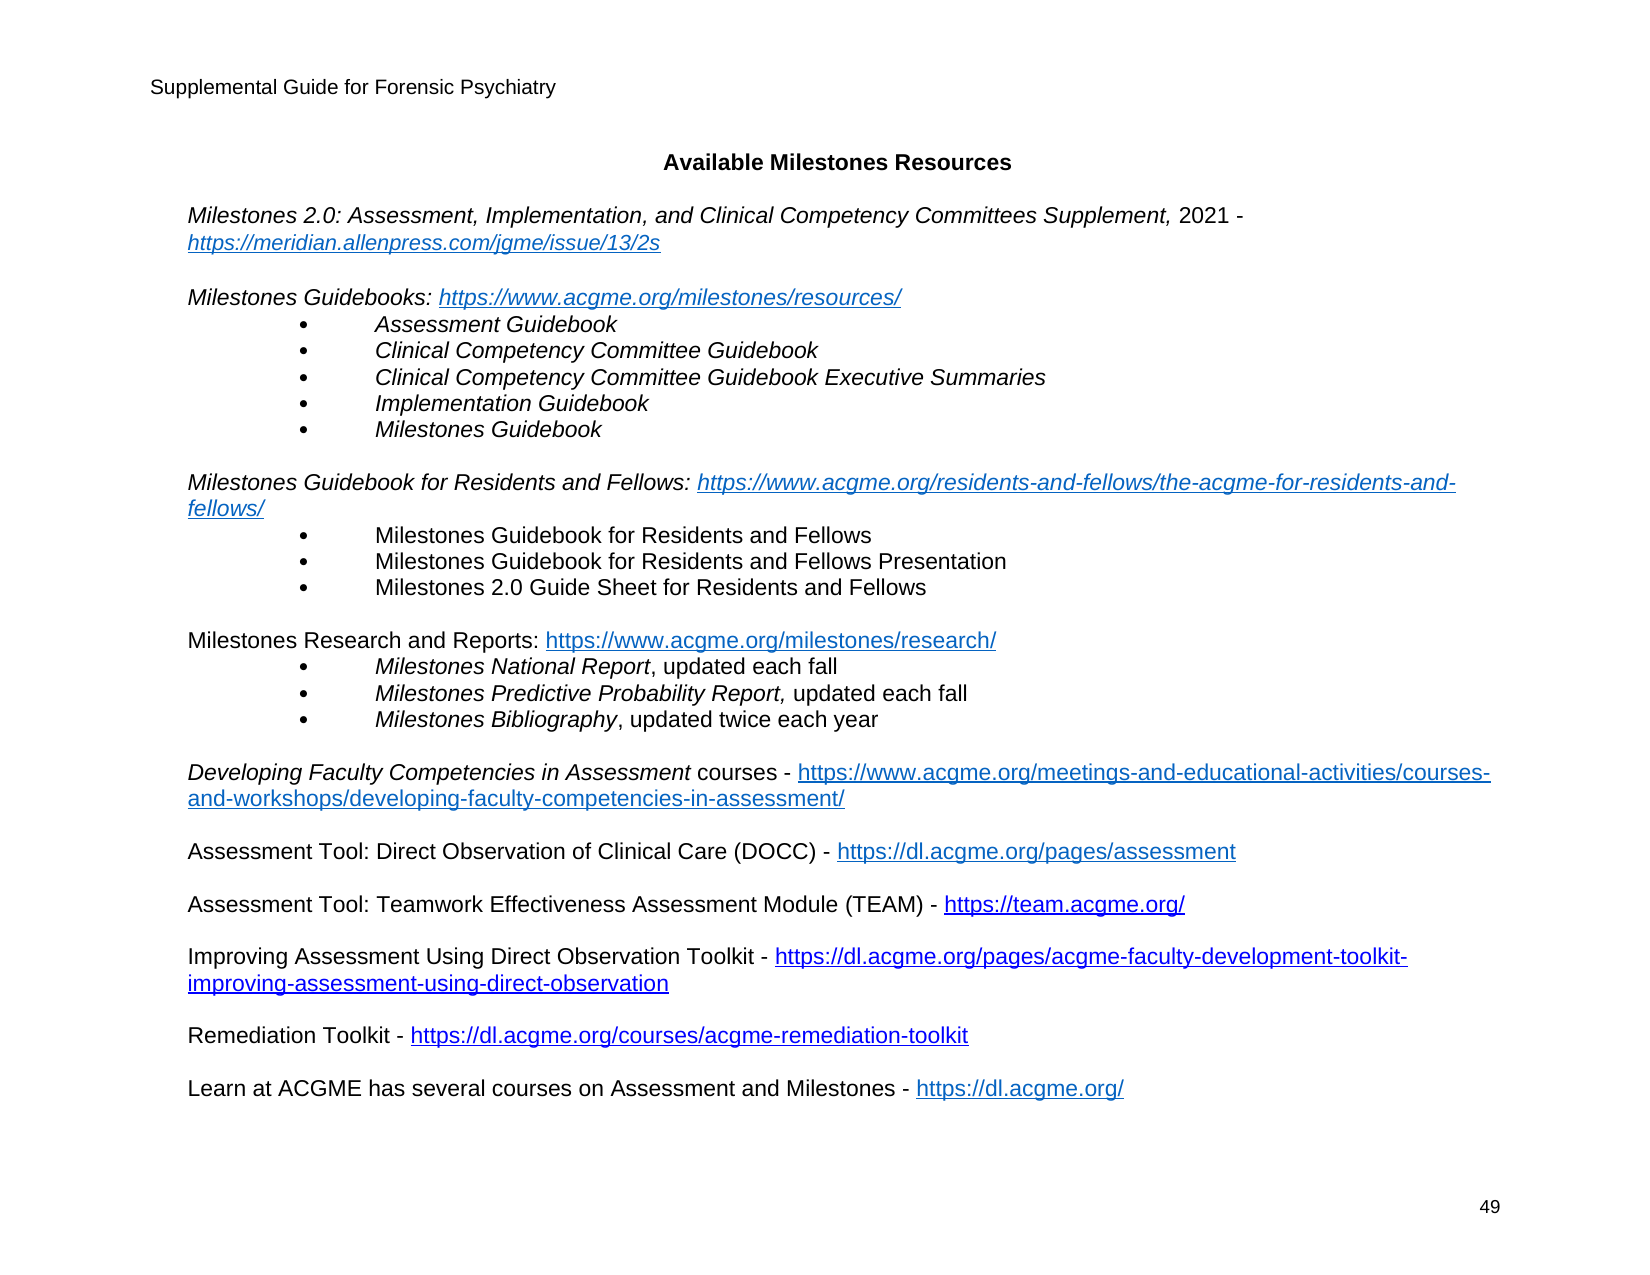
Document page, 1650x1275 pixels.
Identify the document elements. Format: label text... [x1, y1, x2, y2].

list Implementation Guidebook [300, 390, 1500, 416]
text Learn at ACGME has several courses on Assessment and Milestones - https://dl.acgme.org/ [150, 1075, 1500, 1101]
list Assessment Guidebook [300, 311, 1500, 337]
list Milestones National Report, updated each fall [300, 653, 1500, 680]
text Improving Assessment Using Direct Observation Toolkit - https://dl.acgme.org/pages/acgme-faculty-development-toolkit-improving-assessment-using-direct-observation [187, 943, 1500, 996]
list Milestones 2.0 Guide Sheet for Residents and Fellows [300, 574, 1500, 601]
list Milestones Bibliography, updated twice each year [300, 706, 1500, 732]
list Clinical Competency Committee Guidebook [300, 337, 1500, 363]
text Milestones 2.0: Assessment, Implementation, and Clinical Competency Committees Supplement, 2021 - https://meridian.allenpress.com/jgme/issue/13/2s [187, 202, 1500, 256]
text Milestones Guidebook for Residents and Fellows: https://www.acgme.org/residents-and-fellows/the-acgme-for-residents-and-fellows/ [187, 469, 1500, 522]
list Clinical Competency Committee Guidebook Executive Summaries [300, 363, 1500, 390]
list Milestones Predictive Probability Report, updated each fall [300, 680, 1500, 706]
text Milestones Guidebooks: https://www.acgme.org/milestones/resources/ [187, 284, 1500, 311]
text Remediation Toolkit - https://dl.acgme.org/courses/acgme-remediation-toolkit [187, 1022, 1500, 1049]
list Milestones Guidebook for Residents and Fellows [300, 522, 1500, 548]
text Milestones Research and Reports: https://www.acgme.org/milestones/research/ [187, 627, 1500, 653]
text Developing Faculty Competencies in Assessment courses - https://www.acgme.org/meetings-and-educational-activities/courses-and-workshops/developing-faculty-competencies-in-assessment/ [187, 759, 1500, 811]
text Assessment Tool: Teamwork Effectiveness Assessment Module (TEAM) - https://team.acgme.org/ [187, 891, 1500, 917]
list Milestones Guidebook [300, 416, 1500, 442]
list Milestones Guidebook for Residents and Fellows Presentation [300, 548, 1500, 574]
text Assessment Tool: Direct Observation of Clinical Care (DOCC) - https://dl.acgme.org/pages/assessment [187, 838, 1500, 864]
text Available Milestones Resources [187, 149, 1500, 176]
